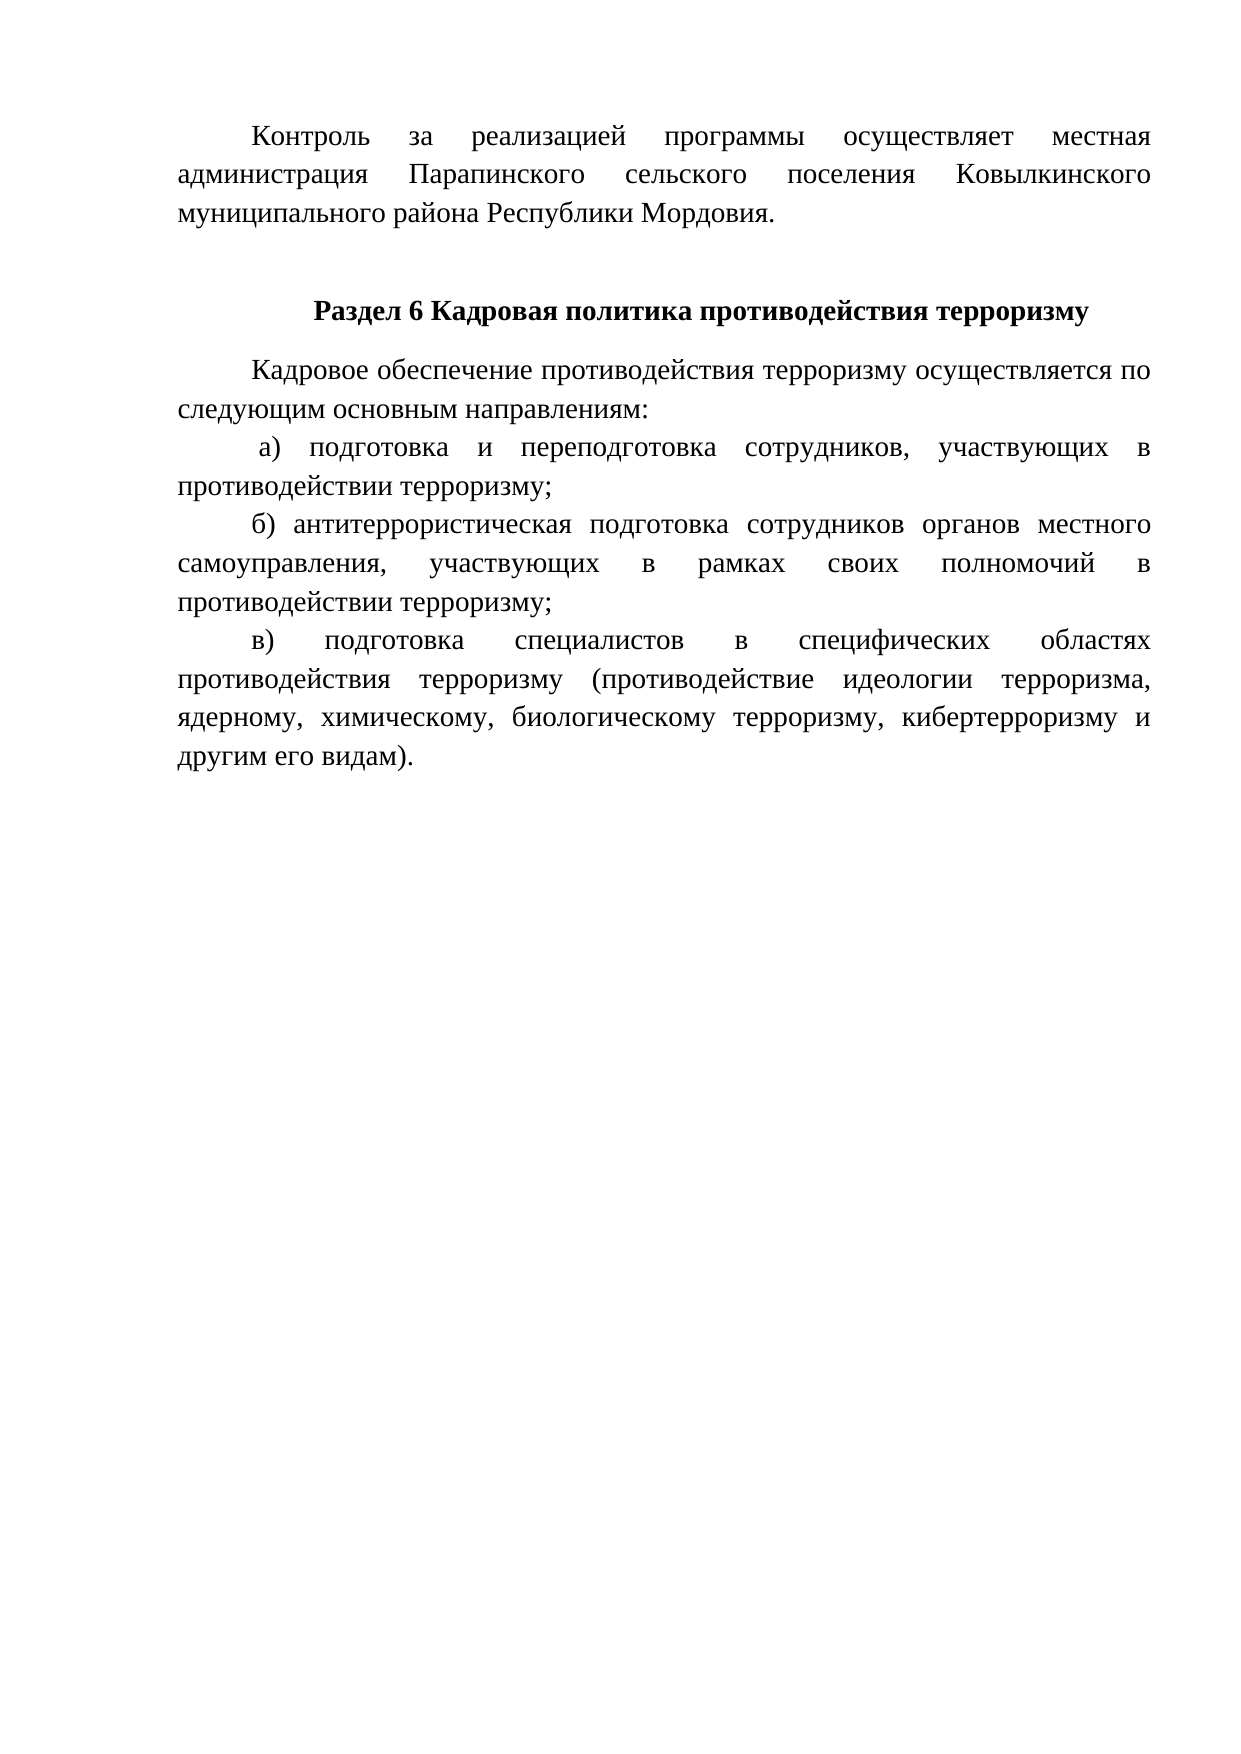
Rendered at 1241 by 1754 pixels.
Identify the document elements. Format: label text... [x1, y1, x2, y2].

text в) подготовка специалистов в специфических областях противодействия терроризму (противодействие идеологии терроризма, ядерному, химическому, биологическому терроризму, кибертерроризму и другим его видам). [177, 622, 1152, 771]
text б) антитеррористическая подготовка сотрудников органов местного самоуправления, участвующих в рамках своих полномочий в противодействии терроризму; [177, 507, 1152, 617]
text Кадровое обеспечение противодействия терроризму осуществляется по следующим основным направлениям: [177, 352, 1152, 424]
text а) подготовка и переподготовка сотрудников, участвующих в противодействии терроризму; [177, 429, 1152, 502]
text Раздел 6 Кадровая политика противодействия терроризму [177, 293, 1152, 327]
text Контроль за реализацией программы осуществляет местная администрация Парапинского сельского поселения Ковылкинского муниципального района Республики Мордовия. [177, 118, 1152, 229]
